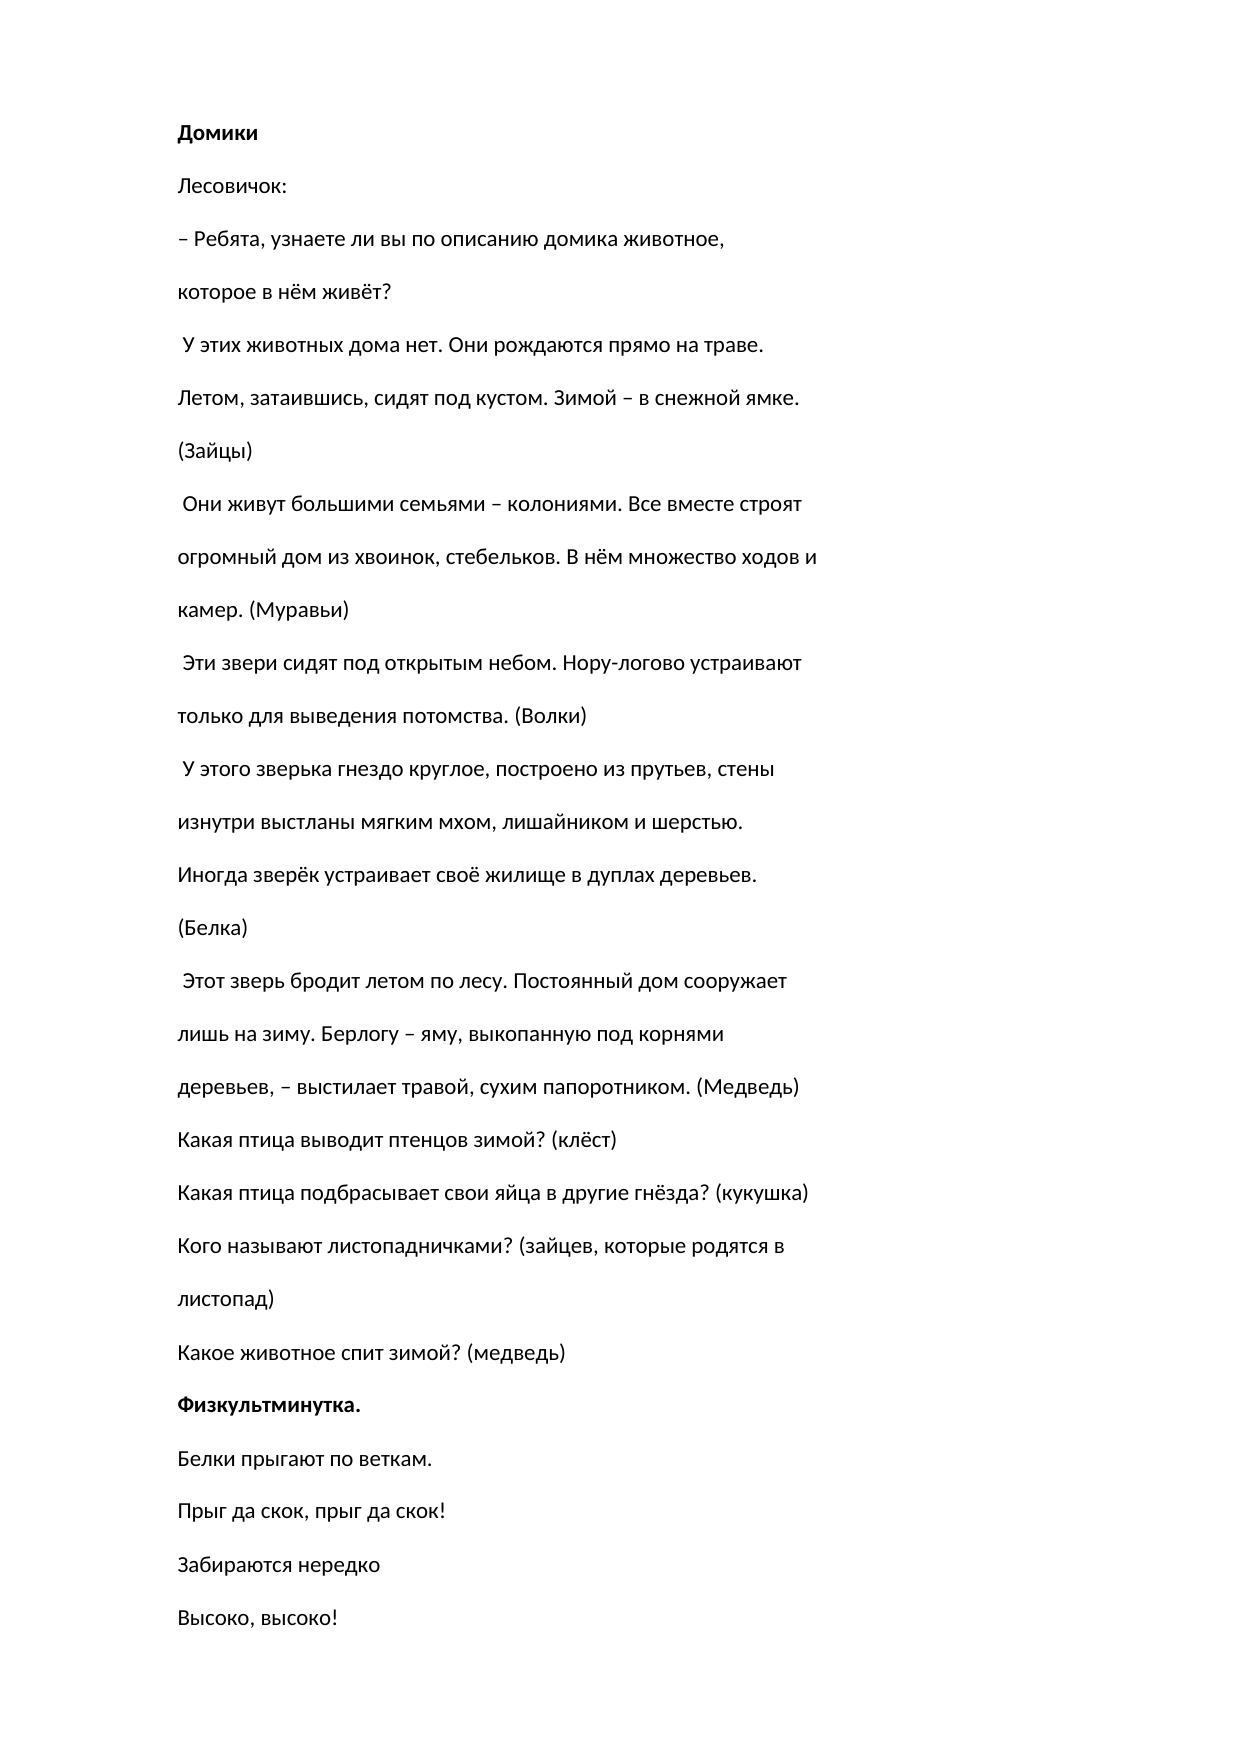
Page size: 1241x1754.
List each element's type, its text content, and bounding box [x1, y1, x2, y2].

text Белки прыгают по веткам. [177, 1444, 1152, 1472]
text листопад) [177, 1284, 1152, 1313]
text Эти звери сидят под открытым небом. Нору-логово устраивают [177, 648, 1152, 676]
text Какое животное спит зимой? (медведь) [177, 1338, 1152, 1366]
text Кого называют листопадничками? (зайцев, которые родятся в [177, 1232, 1152, 1259]
text Какая птица подбрасывает свои яйца в другие гнёзда? (кукушка) [177, 1178, 1152, 1207]
text (Белка) [177, 913, 1152, 941]
text У этого зверька гнездо круглое, построено из прутьев, стены [177, 754, 1152, 782]
text – Ребята, узнаете ли вы по описанию домика животное, [177, 224, 1152, 252]
text изнутри выстланы мягким мхом, лишайником и шерстью. [177, 807, 1152, 835]
text Забираются нередко [177, 1550, 1152, 1578]
text Какая птица выводит птенцов зимой? (клёст) [177, 1126, 1152, 1153]
text огромный дом из хвоинок, стебельков. В нём множество ходов и [177, 542, 1152, 570]
text Иногда зверёк устраивает своё жилище в дуплах деревьев. [177, 860, 1152, 888]
text (Зайцы) [177, 436, 1152, 464]
text которое в нём живёт? [177, 277, 1152, 305]
text Лесовичок: [177, 171, 1152, 199]
text лишь на зиму. Берлогу – яму, выкопанную под корнями [177, 1019, 1152, 1047]
text деревьев, – выстилает травой, сухим папоротником. (Медведь) [177, 1072, 1152, 1101]
text Высоко, высоко! [177, 1603, 1152, 1631]
text Летом, затаившись, сидят под кустом. Зимой – в снежной ямке. [177, 383, 1152, 411]
text Этот зверь бродит летом по лесу. Постоянный дом сооружает [177, 966, 1152, 994]
text Прыг да скок, прыг да скок! [177, 1497, 1152, 1525]
text камер. (Муравьи) [177, 595, 1152, 623]
text Физкультминутка. [177, 1391, 1152, 1419]
text У этих животных дома нет. Они рождаются прямо на траве. [177, 330, 1152, 358]
text Домики [177, 118, 1152, 146]
text только для выведения потомства. (Волки) [177, 701, 1152, 729]
text Они живут большими семьями – колониями. Все вместе строят [177, 489, 1152, 517]
